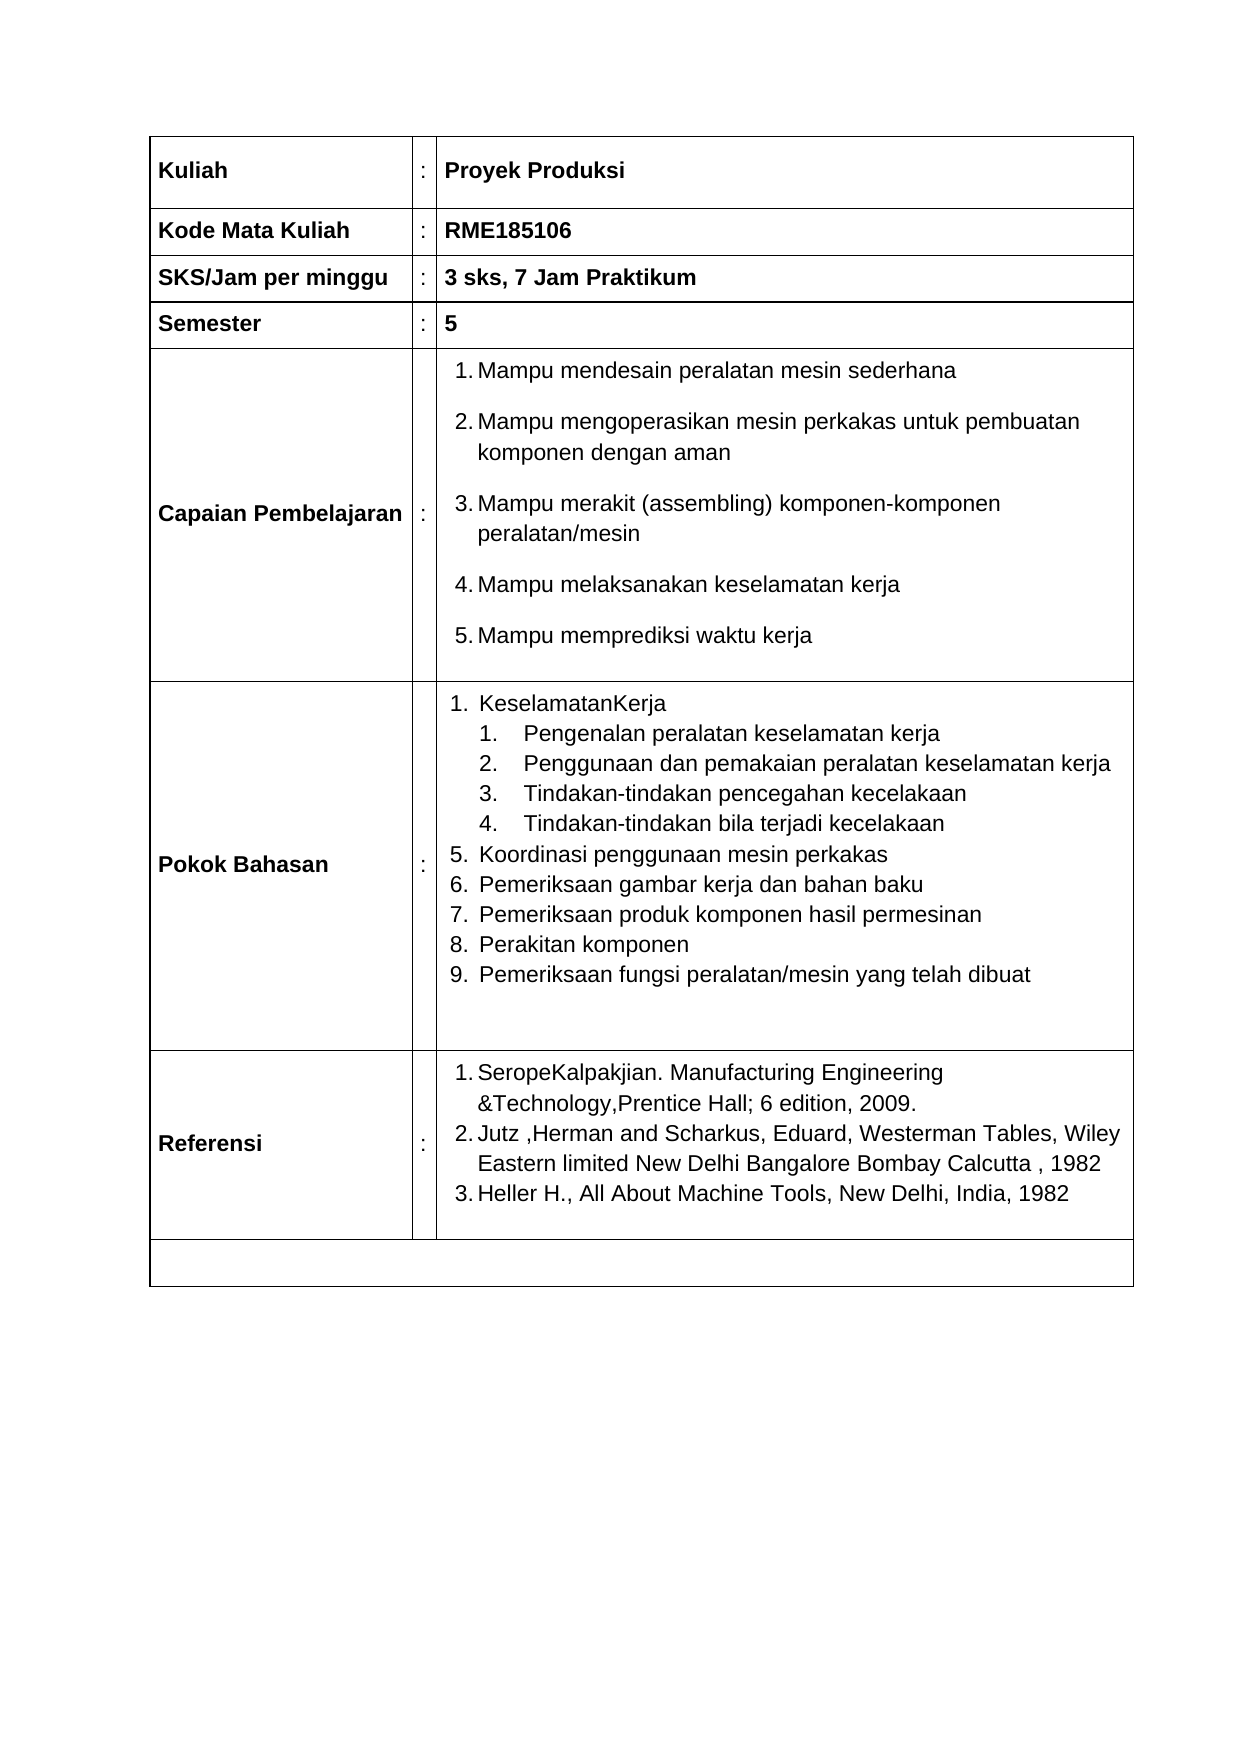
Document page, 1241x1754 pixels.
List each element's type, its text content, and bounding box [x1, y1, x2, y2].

table_cell : [413, 303, 436, 348]
table_cell KeselamatanKerja Pengenalan peralatan keselamatan kerja Penggunaan dan pemakaian peralatan keselamatan kerja Tindakan-tindakan pencegahan kecelakaan Tindakan-tindakan bila terjadi kecelakaan Koordinasi penggunaan mesin perkakas Pemeriksaan gambar kerja dan bahan baku Pemeriksaan produk komponen hasil permesinan Perakitan komponen Pemeriksaan fungsi peralatan/mesin yang telah dibuat [437, 682, 1133, 1050]
table_cell 5 [437, 303, 1133, 348]
table_cell Semester [151, 303, 412, 348]
table_header Kuliah [151, 137, 412, 208]
table_cell Mampu mendesain peralatan mesin sederhana Mampu mengoperasikan mesin perkakas untuk pembuatan komponen dengan aman Mampu merakit (assembling) komponen-komponen peralatan/mesin Mampu melaksanakan keselamatan kerja Mampu memprediksi waktu kerja [437, 349, 1133, 681]
table_cell RME185106 [437, 209, 1133, 254]
table_cell Referensi [151, 1051, 412, 1239]
table_cell 3 sks, 7 Jam Praktikum [437, 256, 1133, 301]
table_cell Kode Mata Kuliah [151, 209, 412, 254]
table_cell SKS/Jam per minggu [151, 256, 412, 301]
table_cell SeropeKalpakjian. Manufacturing Engineering &Technology,Prentice Hall; 6 edition, 2009. Jutz ,Herman and Scharkus, Eduard, Westerman Tables, Wiley Eastern limited New Delhi Bangalore Bombay Calcutta , 1982 Heller H., All About Machine Tools, New Delhi, India, 1982 [437, 1051, 1133, 1239]
table_cell Capaian Pembelajaran [151, 349, 412, 681]
table_cell : [413, 1051, 436, 1239]
table_cell : [413, 256, 436, 301]
table_header Proyek Produksi [437, 137, 1133, 208]
table_cell Pokok Bahasan [151, 682, 412, 1050]
table_cell : [413, 682, 436, 1050]
table_header : [413, 137, 436, 208]
table_cell : [413, 349, 436, 681]
table_cell [151, 1240, 1133, 1286]
table_cell : [413, 209, 436, 254]
